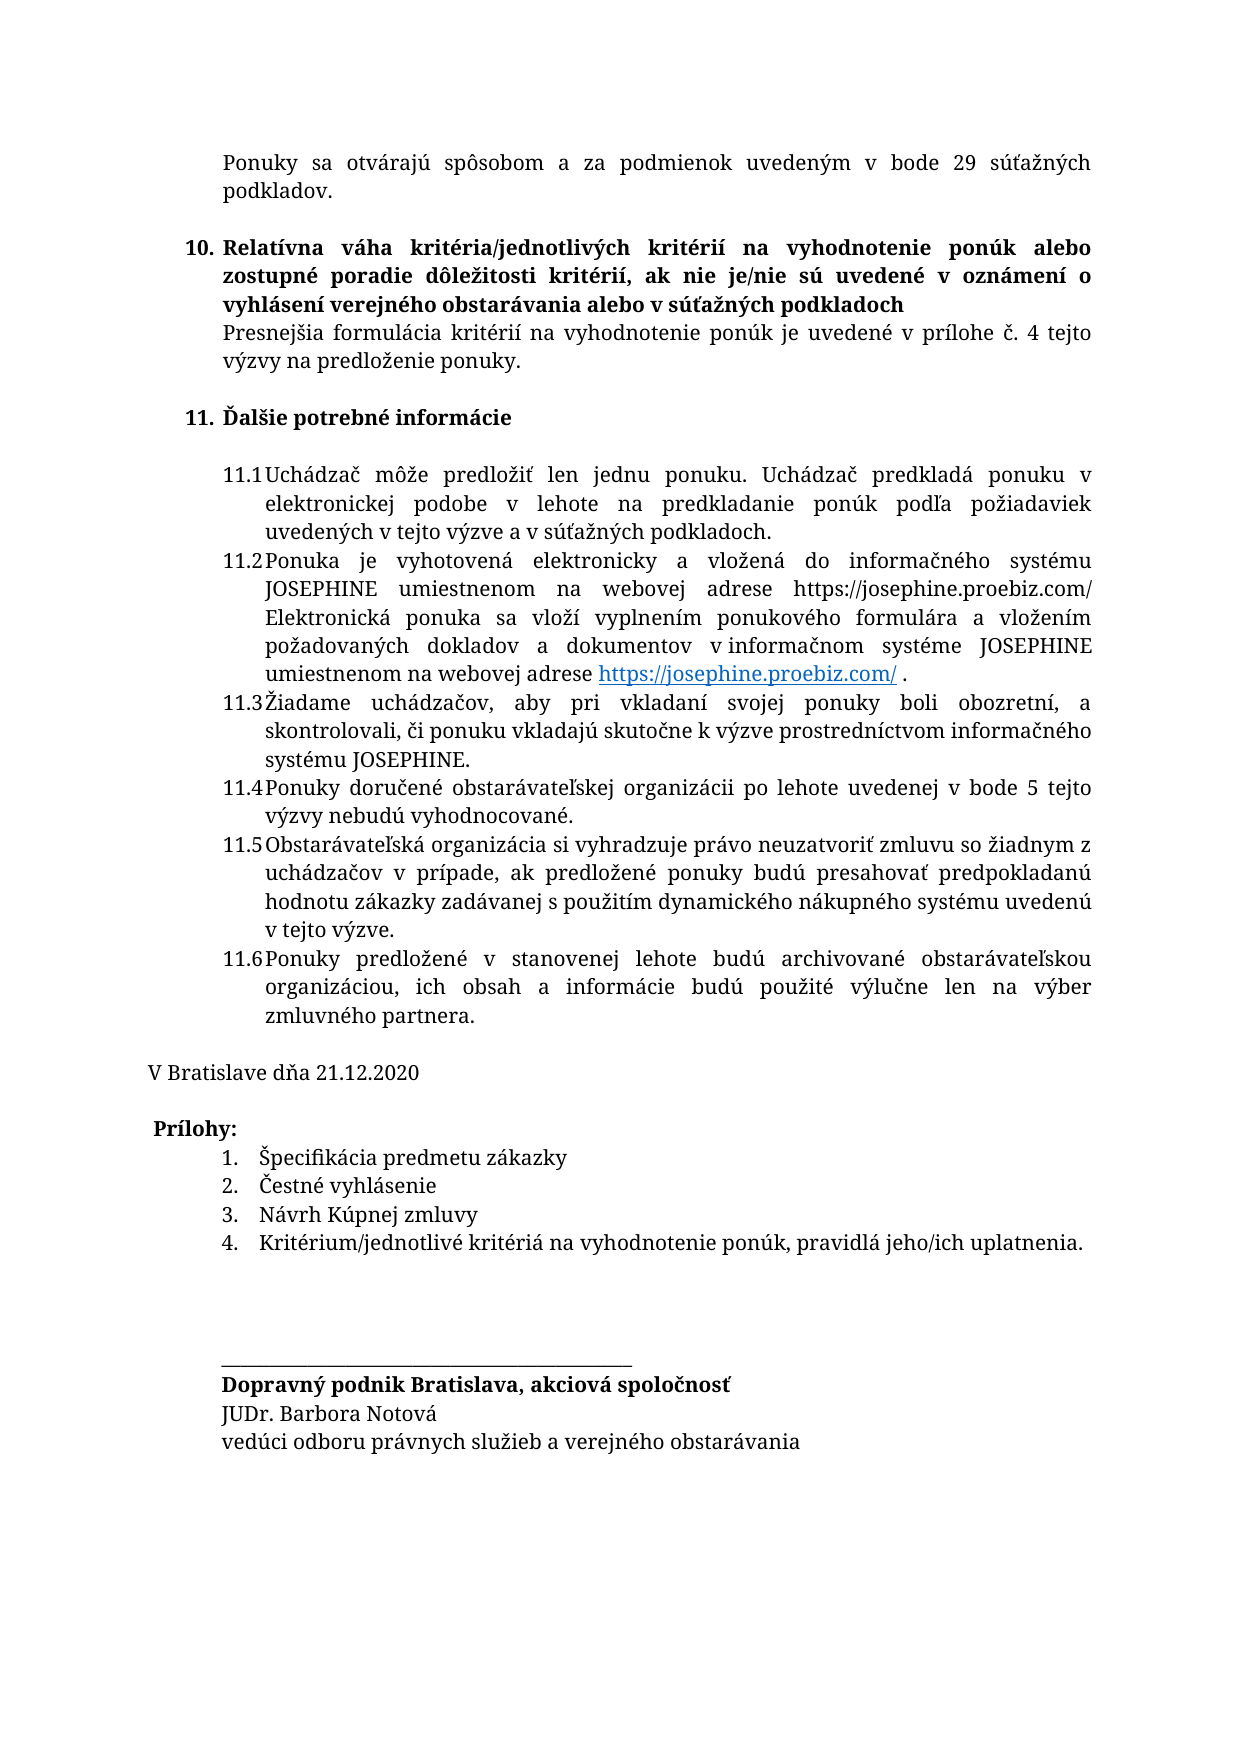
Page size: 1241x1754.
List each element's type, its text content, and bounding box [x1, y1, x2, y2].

text V Bratislave dňa 21.12.2020 [148, 1058, 1093, 1086]
text ___________________________________________ [148, 1342, 1093, 1370]
list Ďalšie potrebné informácie [185, 403, 1093, 432]
list Špecifikácia predmetu zákazky [221, 1143, 1093, 1171]
list Ponuky predložené v stanovenej lehote budú archivované obstarávateľskou organizáciou, ich obsah a informácie budú použité výlučne len na výber zmluvného partnera. [223, 944, 1093, 1029]
text vedúci odboru právnych služieb a verejného obstarávania [148, 1427, 1093, 1456]
text JUDr. Barbora Notová [148, 1399, 1093, 1427]
list Žiadame uchádzačov, aby pri vkladaní svojej ponuky boli obozretní, a skontrolovali, či ponuku vkladajú skutočne k výzve prostredníctvom informačného systému Josephine. [223, 688, 1093, 773]
list Návrh Kúpnej zmluvy [221, 1200, 1093, 1228]
list Obstarávateľská organizácia si vyhradzuje právo neuzatvoriť zmluvu so žiadnym z uchádzačov v prípade, ak predložené ponuky budú presahovať predpokladanú hodnotu zákazky zadávanej s použitím dynamického nákupného systému uvedenú v tejto výzve. [223, 830, 1093, 944]
list Čestné vyhlásenie [221, 1171, 1093, 1200]
list Relatívna váha kritéria/jednotlivých kritérií na vyhodnotenie ponúk alebo zostupné poradie dôležitosti kritérií, ak nie je/nie sú uvedené v oznámení o vyhlásení verejného obstarávania alebo v súťažných podkladoch [185, 233, 1093, 318]
list Kritérium/jednotlivé kritériá na vyhodnotenie ponúk, pravidlá jeho/ich uplatnenia. [221, 1228, 1093, 1257]
list Ponuky sa otvárajú spôsobom a za podmienok uvedeným v bode 29 súťažných podkladov. [223, 148, 1093, 204]
list Ponuka je vyhotovená elektronicky a vložená do informačného systému JOSEPHINE umiestnenom na webovej adrese https://josephine.proebiz.com/ Elektronická ponuka sa vloží vyplnením ponukového formulára a vložením požadovaných dokladov a dokumentov v informačnom systéme JOSEPHINE umiestnenom na webovej adrese https://josephine.proebiz.com/ . [223, 546, 1093, 688]
list Uchádzač môže predložiť len jednu ponuku. Uchádzač predkladá ponuku v elektronickej podobe v lehote na predkladanie ponúk podľa požiadaviek uvedených v tejto výzve a v súťažných podkladoch. [223, 460, 1093, 546]
list Ponuky doručené obstarávateľskej organizácii po lehote uvedenej v bode 5 tejto výzvy nebudú vyhodnocované. [223, 773, 1093, 830]
text Prílohy: [148, 1114, 1093, 1143]
list Presnejšia formulácia kritérií na vyhodnotenie ponúk je uvedené v prílohe č. 4 tejto výzvy na predloženie ponuky. [223, 318, 1093, 375]
text Dopravný podnik Bratislava, akciová spoločnosť [148, 1370, 1093, 1399]
